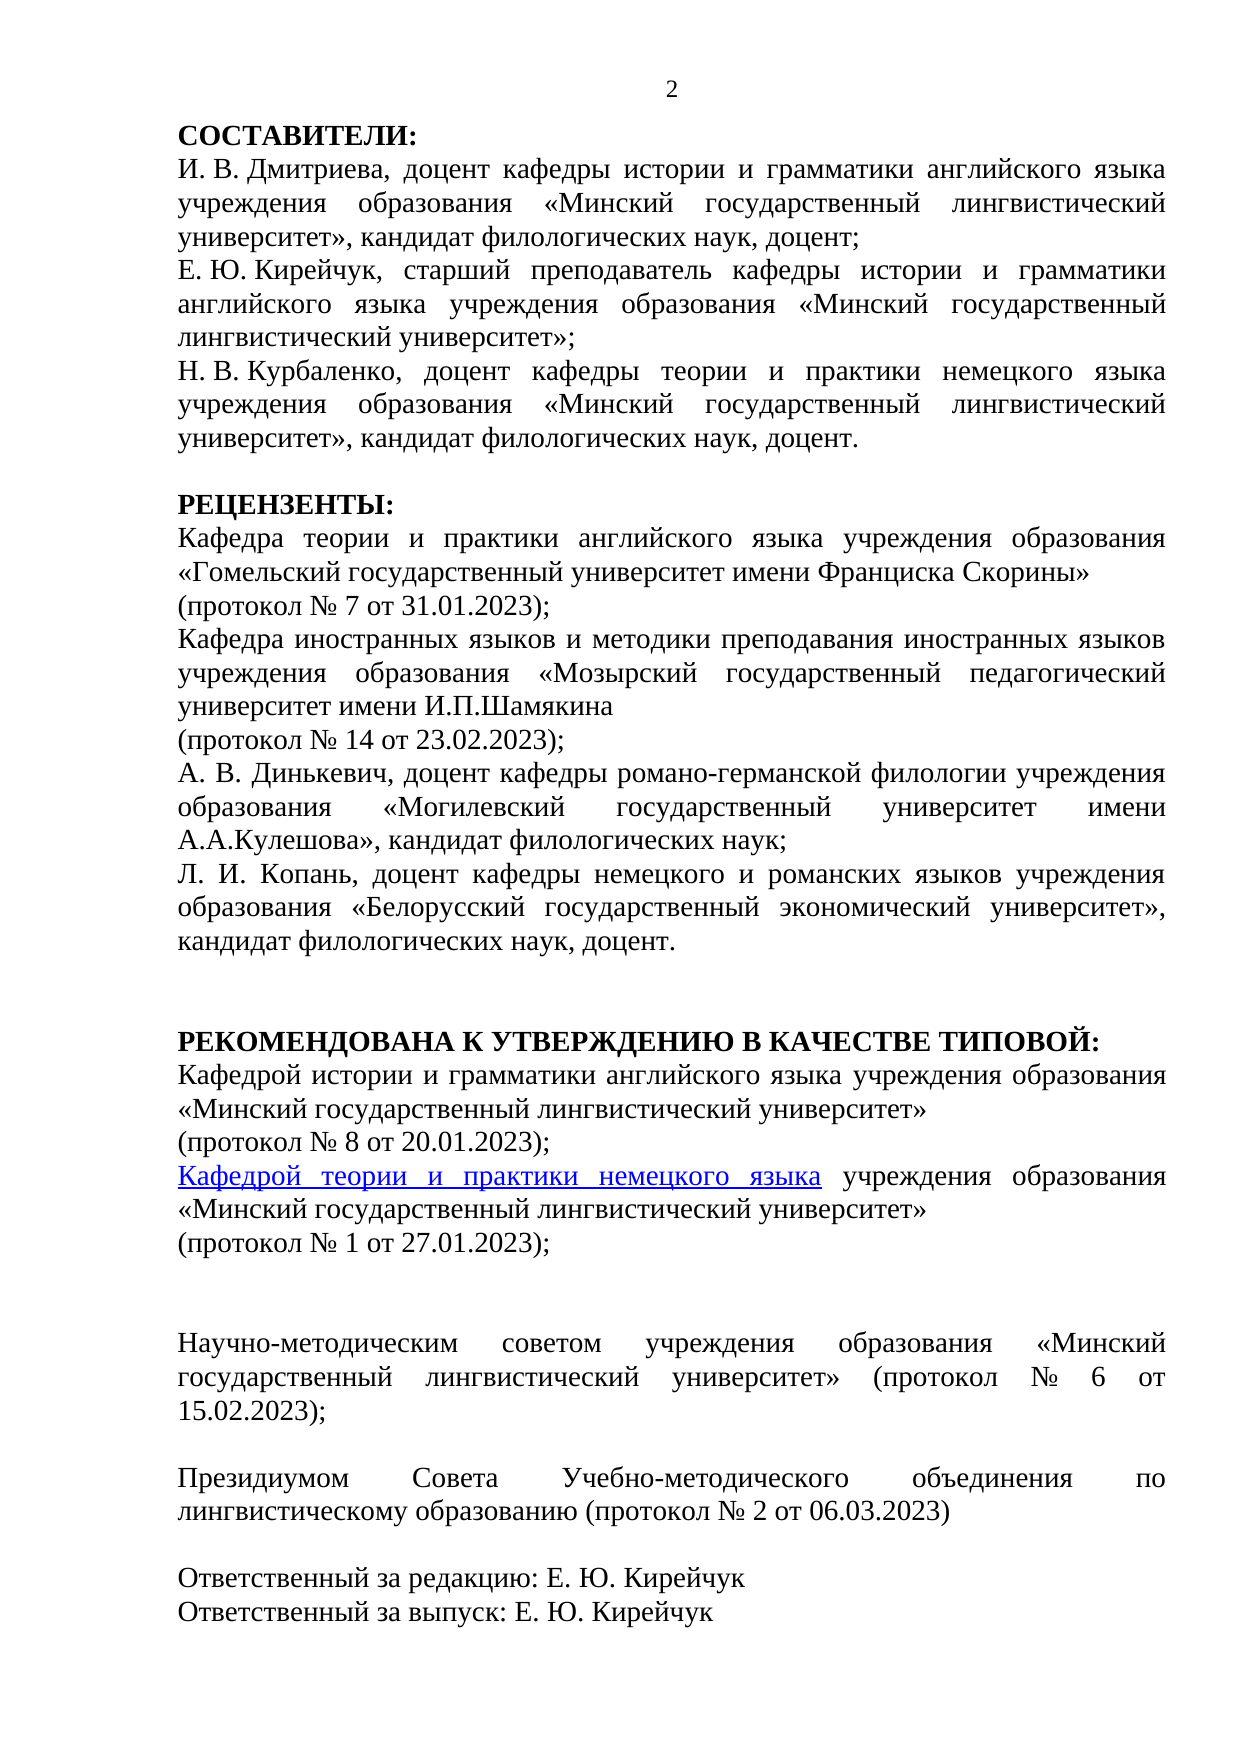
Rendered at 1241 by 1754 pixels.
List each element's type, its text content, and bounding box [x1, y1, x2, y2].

text РЕЦЕНЗЕНТЫ: [177, 487, 1167, 521]
text РЕКОМЕНДОВАНА К УТВЕРЖДЕНИЮ В КАЧЕСТВЕ ТИПОВОЙ: [177, 1024, 1167, 1057]
text (протокол № 14 от 23.02.2023); [177, 722, 1167, 755]
text Ответственный за выпуск: Е. Ю. Кирейчук [177, 1594, 1167, 1627]
text Е. Ю. Кирейчук, старший преподаватель кафедры истории и грамматики английского языка учреждения образования «Минский государственный лингвистический университет»; [177, 252, 1167, 353]
text Кафедрой теории и практики немецкого языка учреждения образования «Минский государственный лингвистический университет» [177, 1158, 1167, 1225]
text Научно-методическим советом учреждения образования «Минский государственный лингвистический университет» (протокол № 6 от 15.02.2023); [177, 1326, 1167, 1426]
text (протокол № 1 от 27.01.2023); [177, 1225, 1167, 1258]
text Кафедра теории и практики английского языка учреждения образования «Гомельский государственный университет имени Франциска Скорины» [177, 521, 1167, 588]
text А. В. Динькевич, доцент кафедры романо-германской филологии учреждения образования «Могилевский государственный университет имени А.А.Кулешова», кандидат филологических наук; [177, 755, 1167, 856]
text Кафедра иностранных языков и методики преподавания иностранных языков учреждения образования «Мозырский государственный педагогический университет имени И.П.Шамякина [177, 621, 1167, 722]
text Кафедрой истории и грамматики английского языка учреждения образования «Минский государственный лингвистический университет» [177, 1057, 1167, 1124]
text Н. В. Курбаленко, доцент кафедры теории и практики немецкого языка учреждения образования «Минский государственный лингвистический университет», кандидат филологических наук, доцент. [177, 353, 1167, 453]
text Ответственный за редакцию: Е. Ю. Кирейчук [177, 1560, 1167, 1594]
text СОСТАВИТЕЛИ: [177, 118, 1167, 152]
text Президиумом Совета Учебно-методического объединения по лингвистическому образованию (протокол № 2 от 06.03.2023) [177, 1460, 1167, 1527]
text И. В. Дмитриева, доцент кафедры истории и грамматики английского языка учреждения образования «Минский государственный лингвистический университет», кандидат филологических наук, доцент; [177, 152, 1167, 252]
text Л. И. Копань, доцент кафедры немецкого и романских языков учреждения образования «Белорусский государственный экономический университет», кандидат филологических наук, доцент. [177, 856, 1167, 957]
text (протокол № 8 от 20.01.2023); [177, 1124, 1167, 1158]
text (протокол № 7 от 31.01.2023); [177, 588, 1167, 621]
